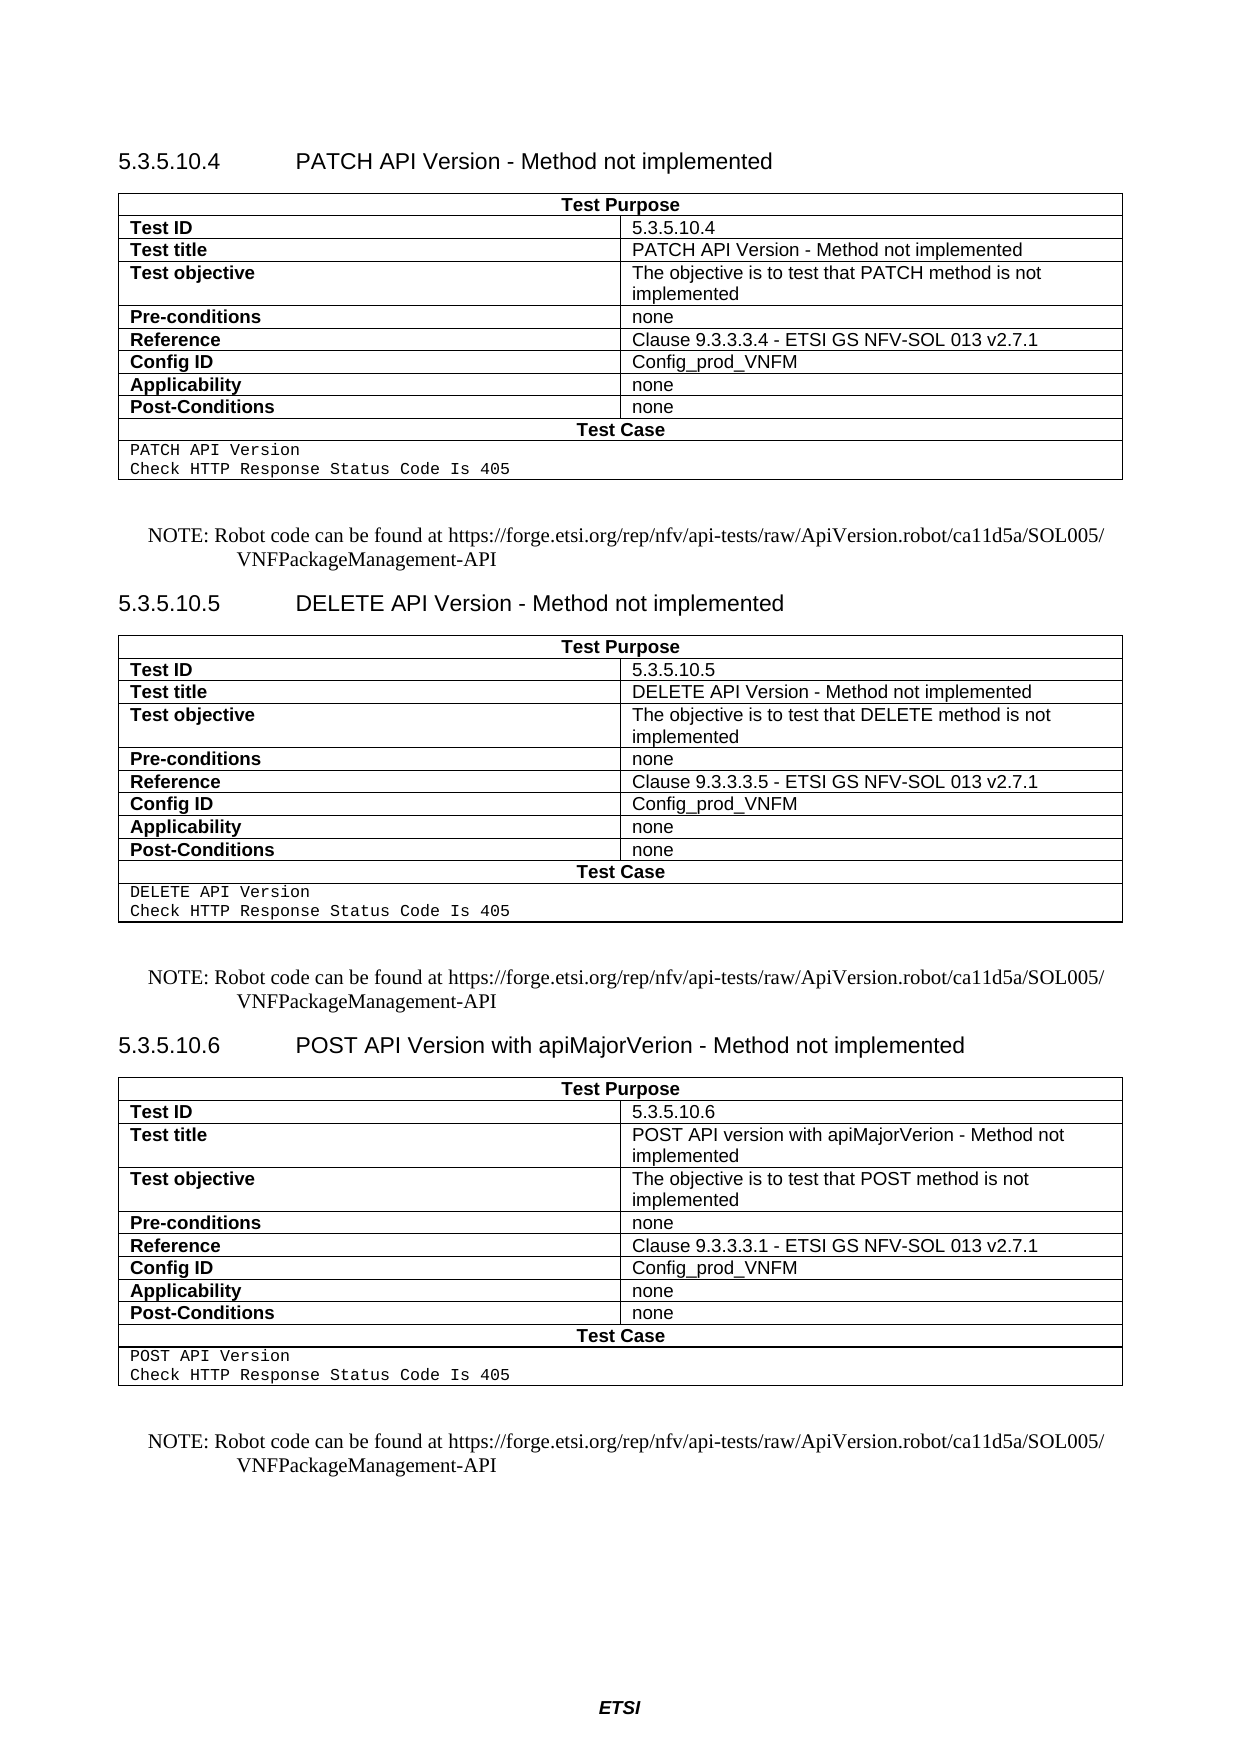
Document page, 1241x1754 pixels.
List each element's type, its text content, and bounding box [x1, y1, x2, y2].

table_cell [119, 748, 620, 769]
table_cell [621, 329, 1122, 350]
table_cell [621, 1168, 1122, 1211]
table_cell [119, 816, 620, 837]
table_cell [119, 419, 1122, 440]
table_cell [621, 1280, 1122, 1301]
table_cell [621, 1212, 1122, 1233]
subtitle 5.3.5.10.5 DELETE API Version - Method not implemented [118, 590, 1122, 616]
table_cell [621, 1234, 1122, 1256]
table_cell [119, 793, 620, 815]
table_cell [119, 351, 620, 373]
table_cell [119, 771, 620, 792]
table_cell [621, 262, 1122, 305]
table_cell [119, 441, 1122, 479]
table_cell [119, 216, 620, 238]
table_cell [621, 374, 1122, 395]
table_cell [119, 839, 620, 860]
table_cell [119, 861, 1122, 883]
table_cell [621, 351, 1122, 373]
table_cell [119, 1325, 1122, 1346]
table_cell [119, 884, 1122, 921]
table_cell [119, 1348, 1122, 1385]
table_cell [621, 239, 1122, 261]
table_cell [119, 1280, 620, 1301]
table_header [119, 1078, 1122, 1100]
text NOTE: Robot code can be found at https://forge.etsi.org/rep/nfv/api-tests/raw/ApiVersion.robot/ca11d5a/SOL005/VNFPackageManagement-API [148, 965, 1122, 1013]
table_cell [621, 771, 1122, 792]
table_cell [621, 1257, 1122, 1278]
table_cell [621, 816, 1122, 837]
subtitle 5.3.5.10.4 PATCH API Version - Method not implemented [118, 148, 1122, 174]
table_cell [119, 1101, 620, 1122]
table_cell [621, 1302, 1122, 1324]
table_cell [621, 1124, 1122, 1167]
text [148, 523, 1122, 571]
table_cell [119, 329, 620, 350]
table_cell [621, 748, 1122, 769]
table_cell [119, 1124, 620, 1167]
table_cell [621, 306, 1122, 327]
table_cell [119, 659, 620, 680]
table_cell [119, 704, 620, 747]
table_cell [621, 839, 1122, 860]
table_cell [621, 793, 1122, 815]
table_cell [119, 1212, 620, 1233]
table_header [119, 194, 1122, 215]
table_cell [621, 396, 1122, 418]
text NOTE: Robot code can be found at https://forge.etsi.org/rep/nfv/api-tests/raw/ApiVersion.robot/ca11d5a/SOL005/VNFPackageManagement-API [148, 1429, 1122, 1477]
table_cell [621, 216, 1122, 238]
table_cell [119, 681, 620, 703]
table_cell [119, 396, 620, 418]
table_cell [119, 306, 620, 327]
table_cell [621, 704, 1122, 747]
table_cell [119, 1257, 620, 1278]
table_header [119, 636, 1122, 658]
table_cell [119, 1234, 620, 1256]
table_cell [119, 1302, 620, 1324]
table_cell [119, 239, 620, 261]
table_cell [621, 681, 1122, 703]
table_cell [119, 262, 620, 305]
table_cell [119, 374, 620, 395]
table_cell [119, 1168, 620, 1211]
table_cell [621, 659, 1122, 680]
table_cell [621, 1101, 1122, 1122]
subtitle 5.3.5.10.6 POST API Version with apiMajorVerion - Method not implemented [118, 1032, 1122, 1058]
